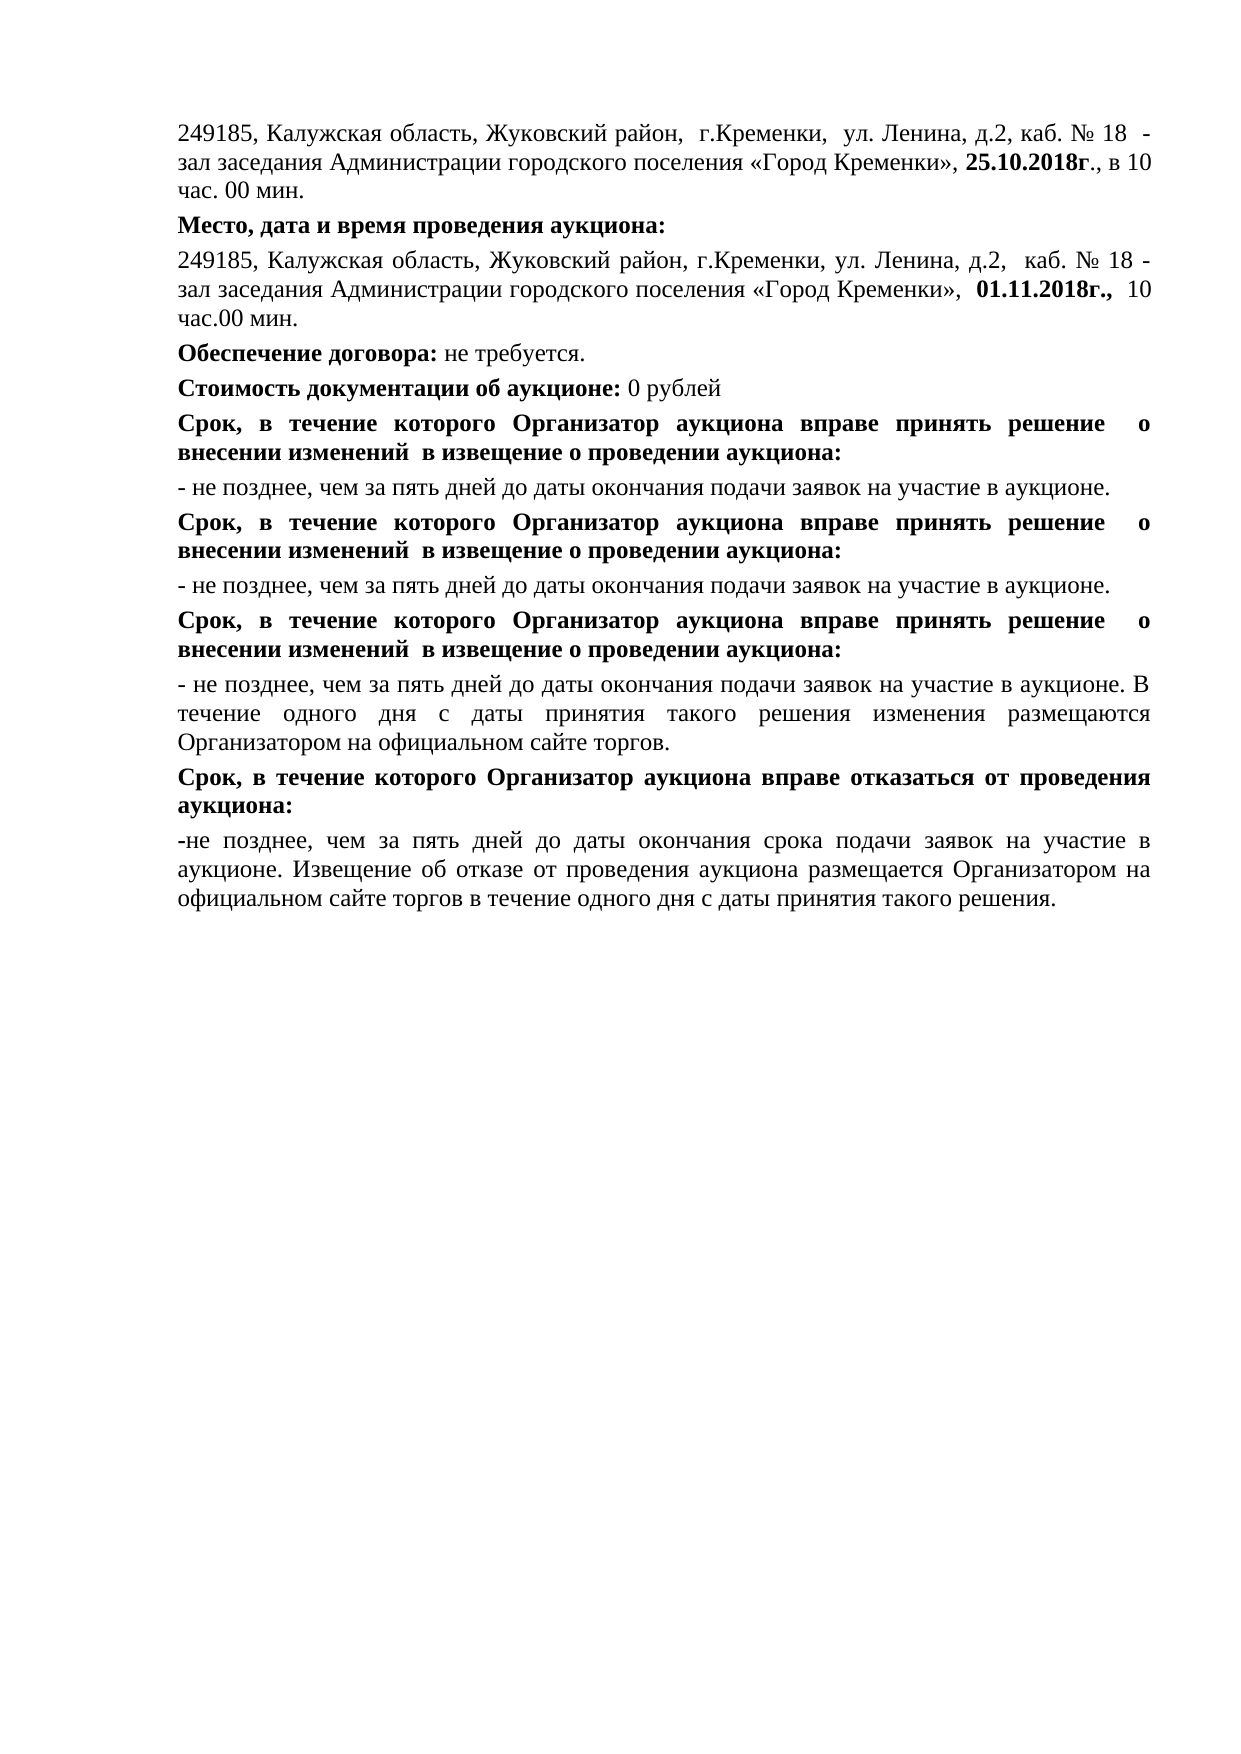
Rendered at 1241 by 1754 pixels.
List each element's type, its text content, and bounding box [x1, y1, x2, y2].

text 249185, Калужская область, Жуковский район, г.Кременки, ул. Ленина, д.2, каб. № 18 - зал заседания Администрации городского поселения «Город Кременки», 01.11.2018г., 10 час.00 мин. [177, 246, 1152, 332]
text - не позднее, чем за пять дней до даты окончания подачи заявок на участие в аукционе. В течение одного дня с даты принятия такого решения изменения размещаются Организатором на официальном сайте торгов. [177, 669, 1152, 756]
text Место, дата и время проведения аукциона: [177, 211, 1152, 239]
text Срок, в течение которого Организатор аукциона вправе принять решение о внесении изменений в извещение о проведении аукциона: [177, 507, 1152, 564]
text - не позднее, чем за пять дней до даты окончания подачи заявок на участие в аукционе. [177, 472, 1152, 501]
text 249185, Калужская область, Жуковский район, г.Кременки, ул. Ленина, д.2, каб. № 18 - зал заседания Администрации городского поселения «Город Кременки», 25.10.2018г., в 10 час. 00 мин. [177, 118, 1152, 204]
text - не позднее, чем за пять дней до даты окончания подачи заявок на участие в аукционе. [177, 571, 1152, 599]
text Срок, в течение которого Организатор аукциона вправе отказаться от проведения аукциона: [177, 762, 1152, 819]
text Срок, в течение которого Организатор аукциона вправе принять решение о внесении изменений в извещение о проведении аукциона: [177, 606, 1152, 663]
text Срок, в течение которого Организатор аукциона вправе принять решение о внесении изменений в извещение о проведении аукциона: [177, 408, 1152, 466]
text Обеспечение договора: не требуется. [177, 338, 1152, 367]
text Стоимость документации об аукционе: 0 рублей [177, 373, 1152, 402]
text -не позднее, чем за пять дней до даты окончания срока подачи заявок на участие в аукционе. Извещение об отказе от проведения аукциона размещается Организатором на официальном сайте торгов в течение одного дня с даты принятия такого решения. [177, 826, 1152, 912]
